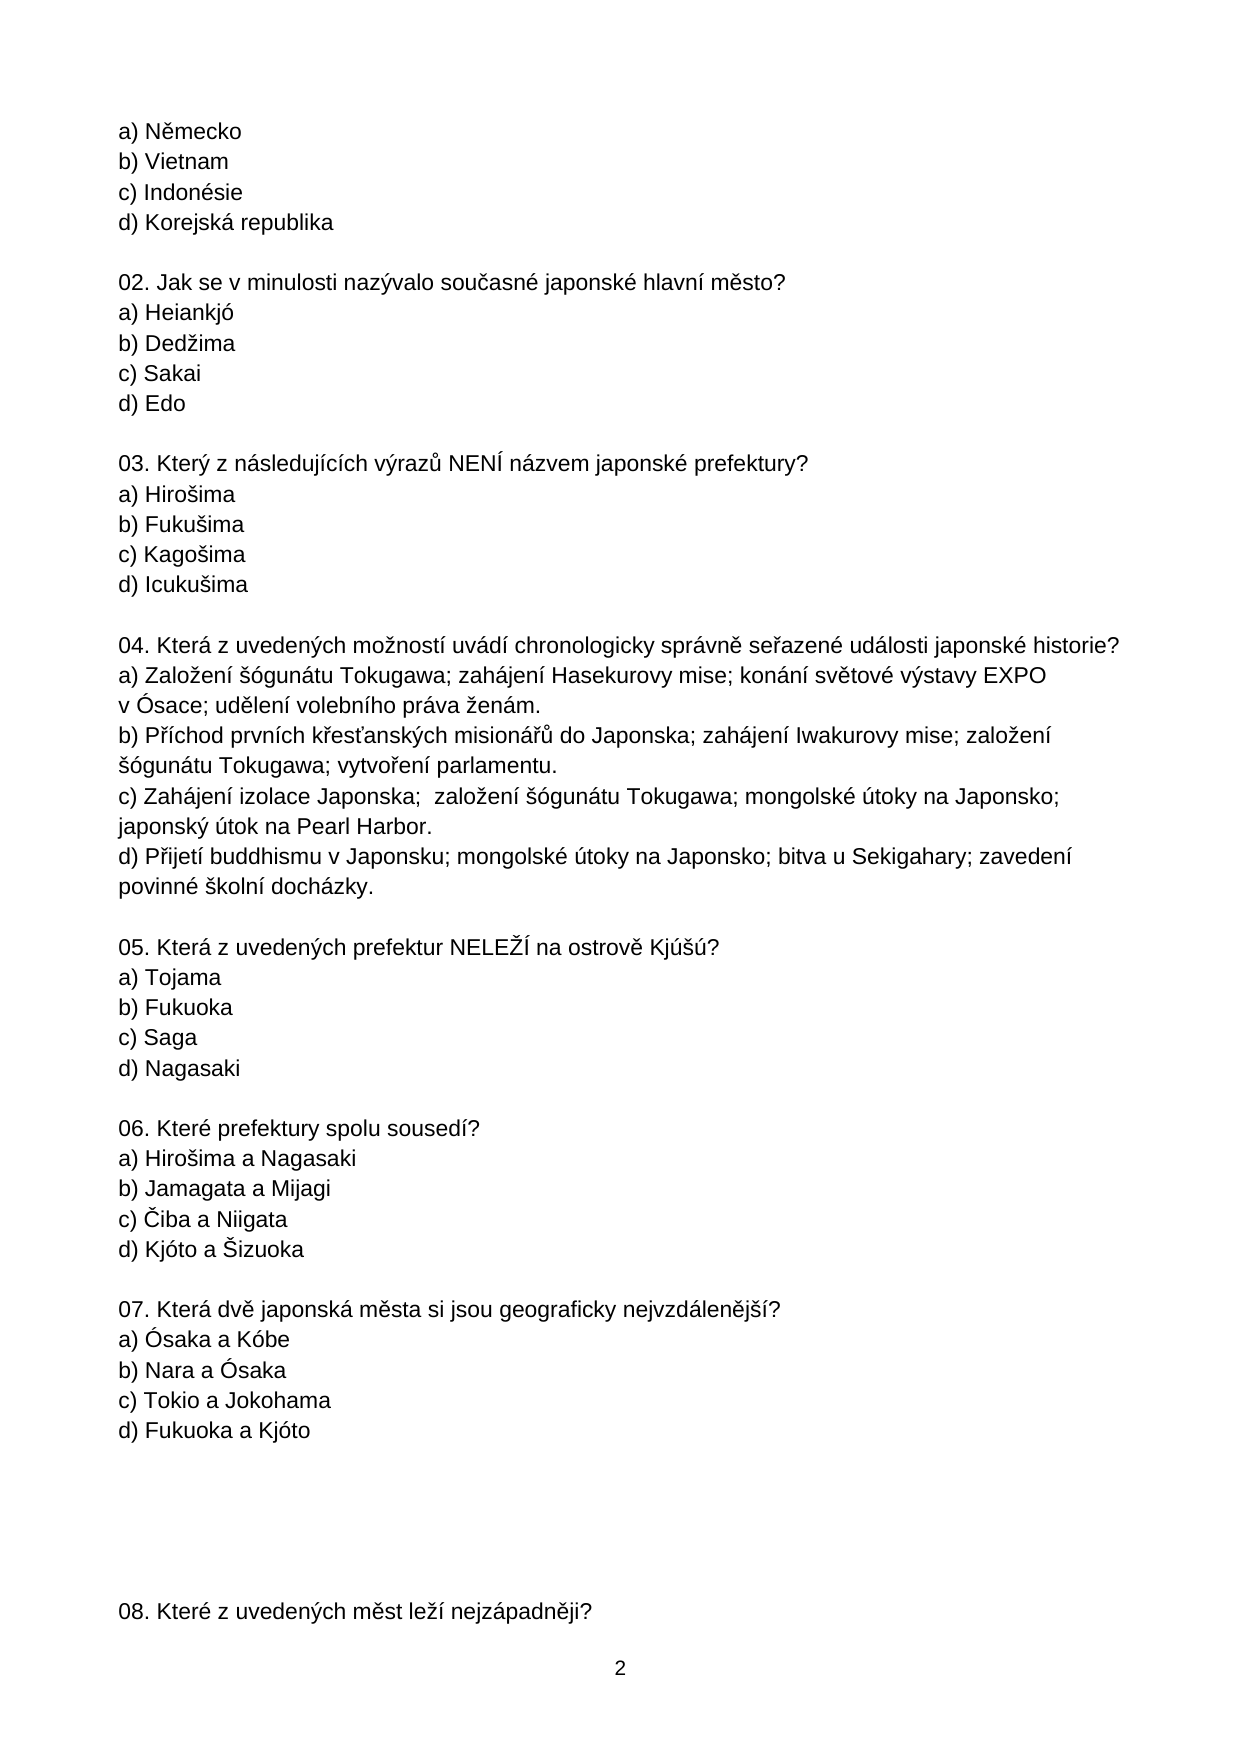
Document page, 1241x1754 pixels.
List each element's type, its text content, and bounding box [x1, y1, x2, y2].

text c) Zahájení izolace Japonska; založení šógunátu Tokugawa; mongolské útoky na Japonsko; japonský útok na Pearl Harbor. [118, 783, 1122, 839]
text b) Příchod prvních křesťanských misionářů do Japonska; zahájení Iwakurovy mise; založení šógunátu Tokugawa; vytvoření parlamentu. [118, 722, 1122, 779]
text b) Fukušima [118, 511, 1122, 537]
text 06. Které prefektury spolu sousedí? [118, 1115, 1122, 1141]
text c) Indonésie [118, 178, 1122, 205]
text b) Dedžima [118, 329, 1122, 356]
text d) Icukušima [118, 571, 1122, 598]
text 08. Které z uvedených měst leží nejzápadněji? [118, 1598, 1122, 1625]
text a) Tojama [118, 964, 1122, 990]
text c) Tokio a Jokohama [118, 1387, 1122, 1413]
text c) Čiba a Niigata [118, 1206, 1122, 1232]
text 02. Jak se v minulosti nazývalo současné japonské hlavní město? [118, 269, 1122, 296]
text c) Sakai [118, 360, 1122, 386]
text b) Jamagata a Mijagi [118, 1175, 1122, 1202]
text c) Kagošima [118, 541, 1122, 567]
text 04. Která z uvedených možností uvádí chronologicky správně seřazené události japonské historie? [118, 632, 1122, 658]
text b) Vietnam [118, 148, 1122, 175]
text 03. Který z následujících výrazů NENÍ názvem japonské prefektury? [118, 450, 1122, 477]
text c) Saga [118, 1024, 1122, 1051]
text d) Korejská republika [118, 209, 1122, 235]
text d) Edo [118, 390, 1122, 416]
text b) Nara a Ósaka [118, 1357, 1122, 1383]
text b) Fukuoka [118, 994, 1122, 1021]
text a) Hirošima [118, 481, 1122, 507]
text d) Přijetí buddhismu v Japonsku; mongolské útoky na Japonsko; bitva u Sekigahary; zavedení povinné školní docházky. [118, 843, 1122, 900]
text a) Heiankjó [118, 299, 1122, 326]
text d) Fukuoka a Kjóto [118, 1417, 1122, 1443]
text d) Kjóto a Šizuoka [118, 1236, 1122, 1262]
text a) Německo [118, 118, 1122, 144]
text 05. Která z uvedených prefektur NELEŽÍ na ostrově Kjúšú? [118, 934, 1122, 960]
text a) Založení šógunátu Tokugawa; zahájení Hasekurovy mise; konání světové výstavy EXPO v Ósace; udělení volebního práva ženám. [118, 662, 1122, 718]
text 07. Která dvě japonská města si jsou geograficky nejvzdálenější? [118, 1296, 1122, 1323]
text a) Ósaka a Kóbe [118, 1326, 1122, 1353]
text d) Nagasaki [118, 1054, 1122, 1081]
text a) Hirošima a Nagasaki [118, 1145, 1122, 1172]
